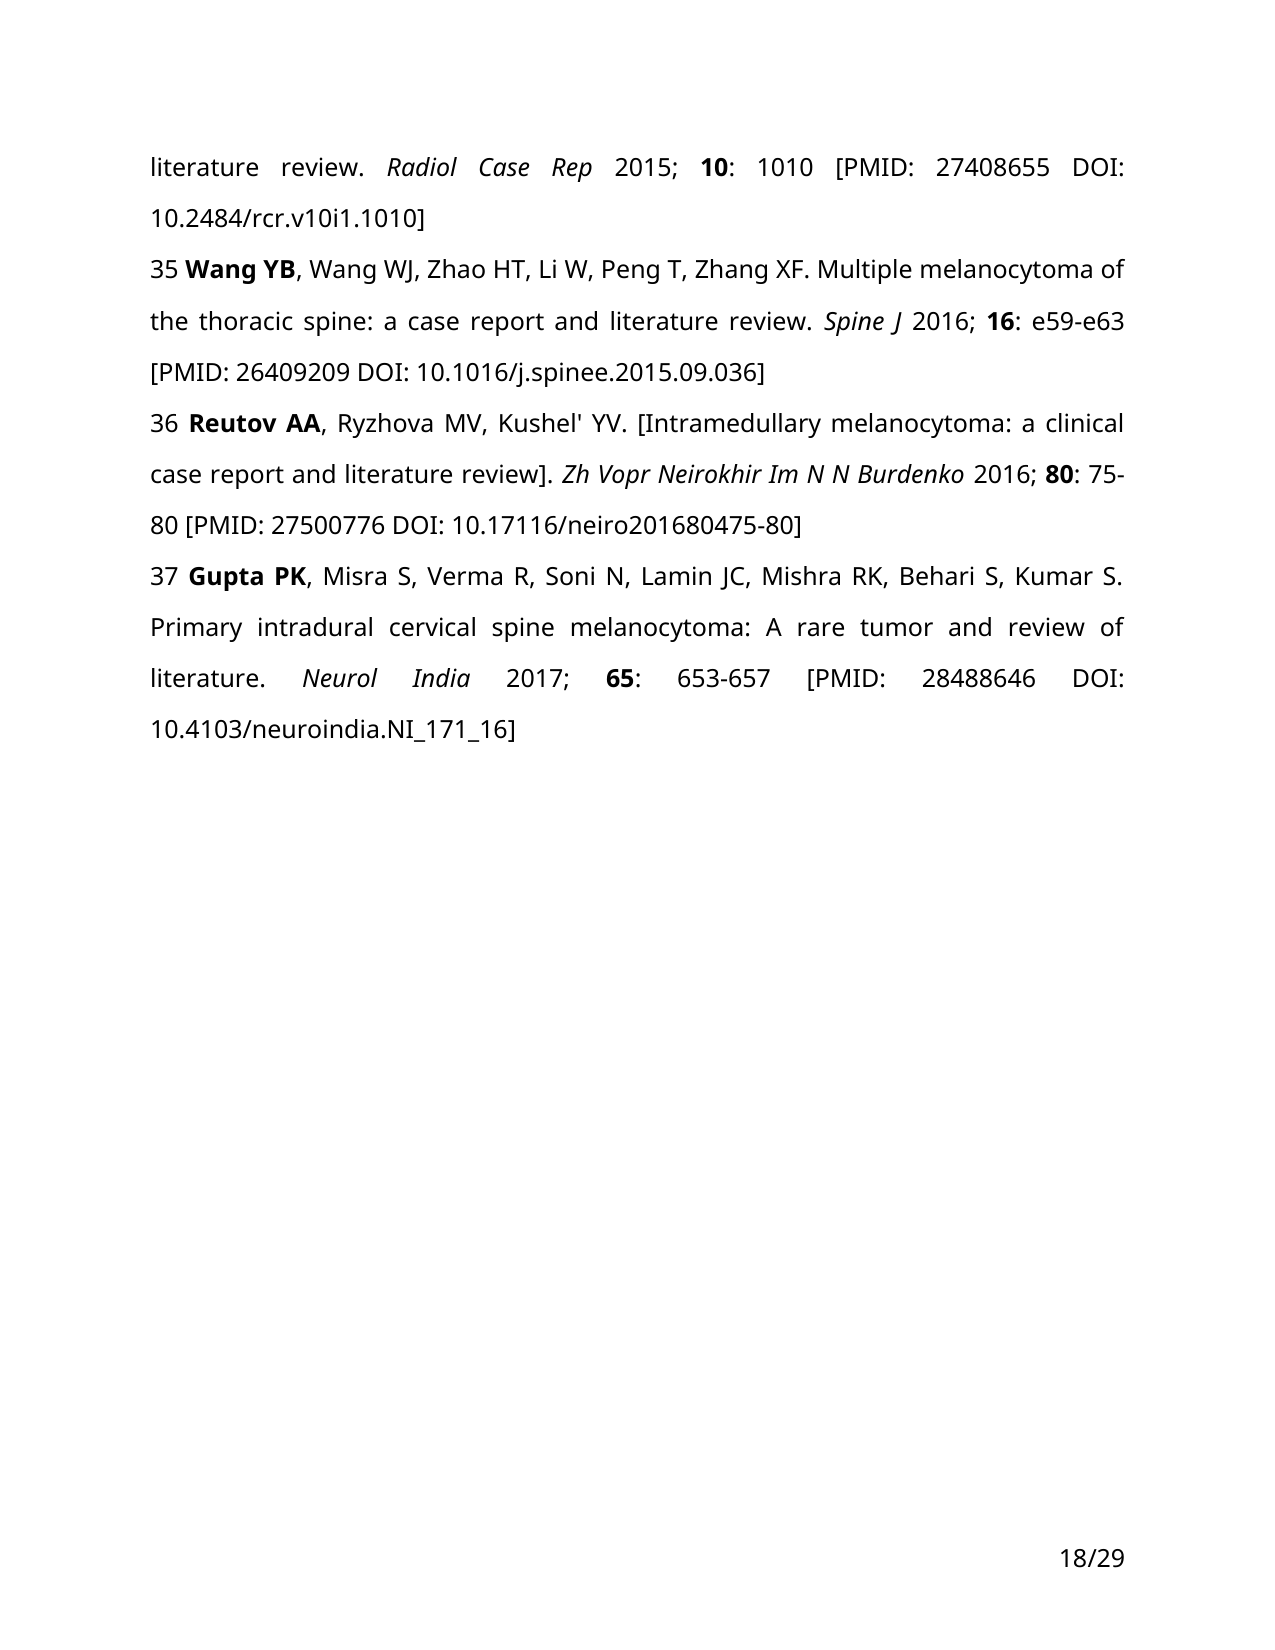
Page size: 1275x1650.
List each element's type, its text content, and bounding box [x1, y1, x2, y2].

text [150, 150, 1125, 235]
text 37 Gupta PK, Misra S, Verma R, Soni N, Lamin JC, Mishra RK, Behari S, Kumar S. Primary intradural cervical spine melanocytoma: A rare tumor and review of literature. Neurol India 2017; 65: 653-657 [PMID: 28488646 DOI: 10.4103/neuroindia.NI_171_16] [150, 558, 1125, 746]
text 35 Wang YB, Wang WJ, Zhao HT, Li W, Peng T, Zhang XF. Multiple melanocytoma of the thoracic spine: a case report and literature review. Spine J 2016; 16: e59-e63 [PMID: 26409209 DOI: 10.1016/j.spinee.2015.09.036] [150, 252, 1125, 388]
text 36 Reutov AA, Ryzhova MV, Kushel' YV. [Intramedullary melanocytoma: a clinical case report and literature review]. Zh Vopr Neirokhir Im N N Burdenko 2016; 80: 75-80 [PMID: 27500776 DOI: 10.17116/neiro201680475-80] [150, 405, 1125, 541]
